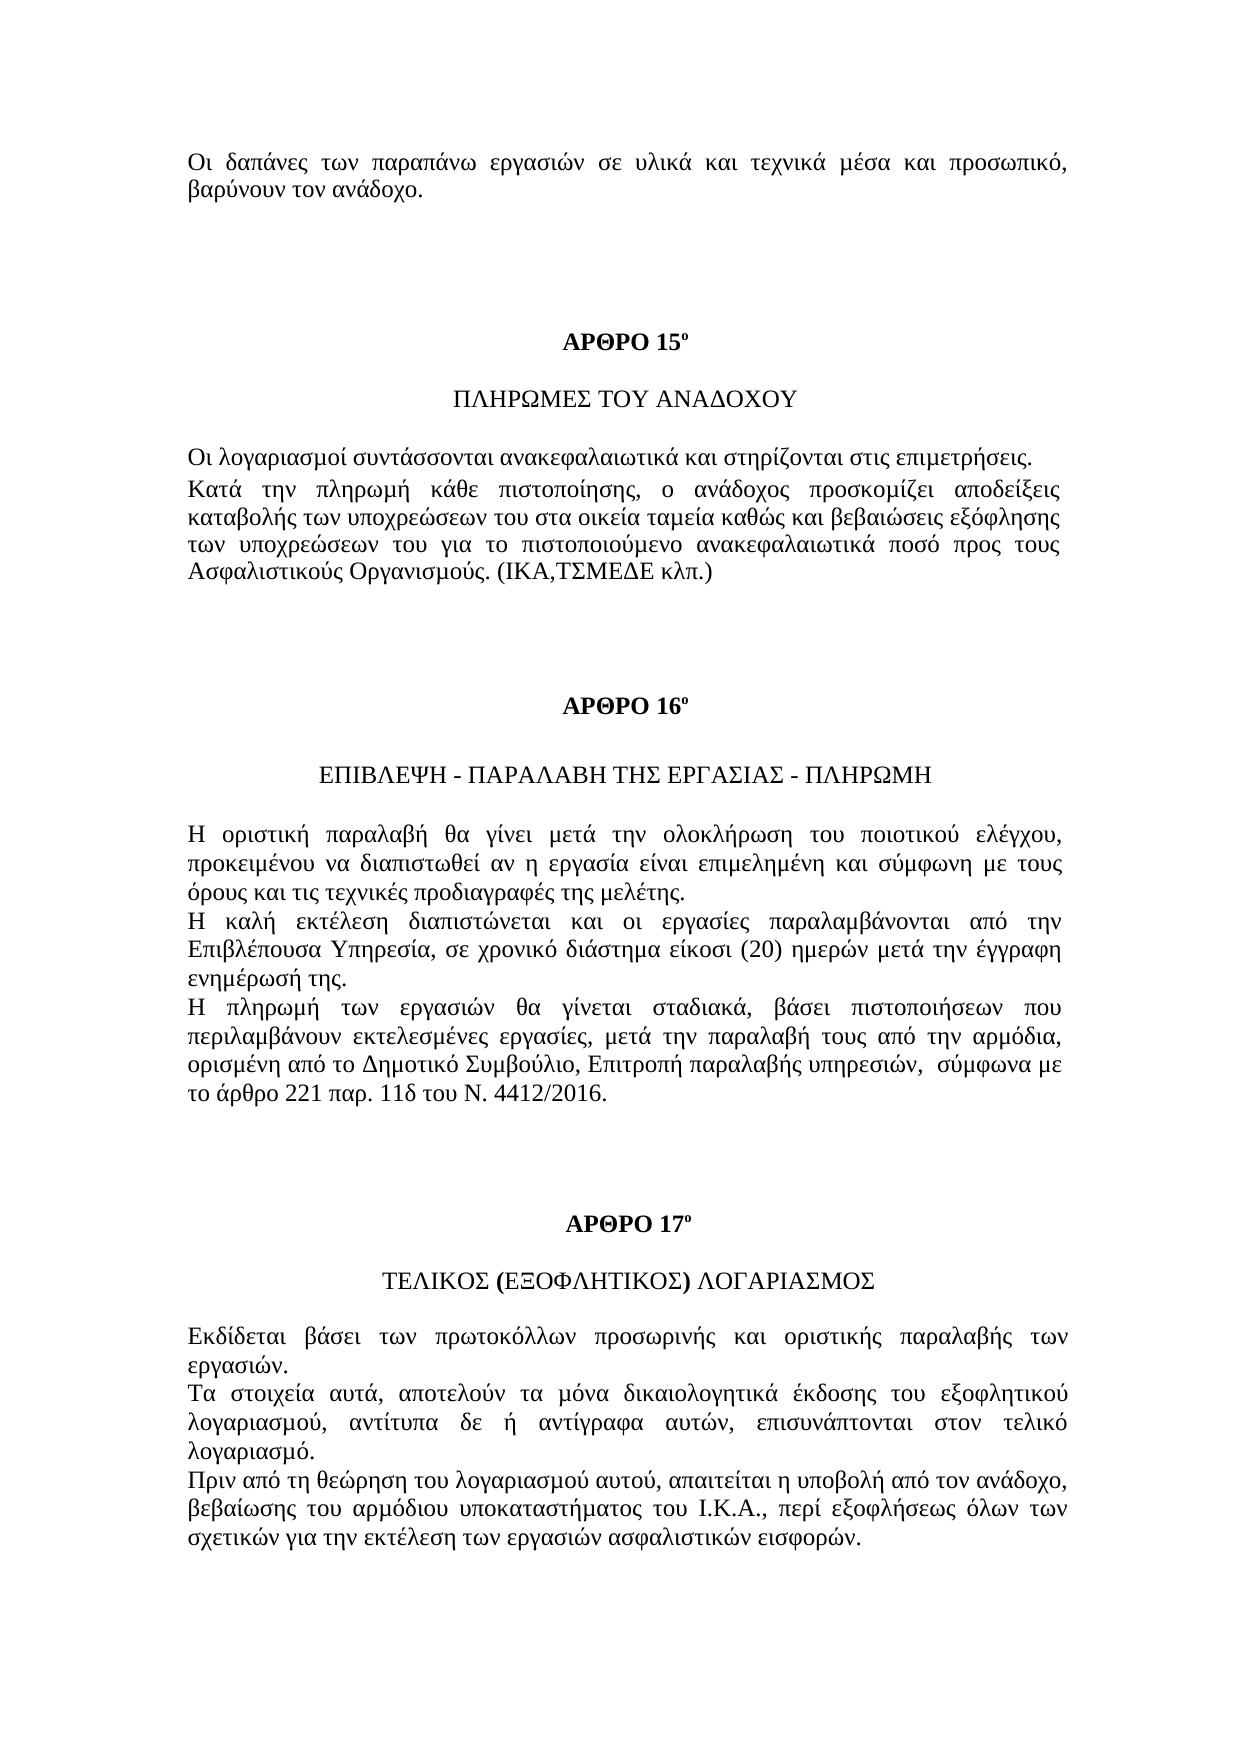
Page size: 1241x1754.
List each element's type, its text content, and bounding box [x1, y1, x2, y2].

text ΠΛΗΡΩΜΕΣ ΤΟΥ ΑΝΑΔΟΧΟΥ [187, 384, 1063, 413]
text Εκδίδεται βάσει των πρωτοκόλλων προσωρινής και οριστικής παραλαβής των εργασιών. [187, 1321, 1069, 1378]
text ΑΡΘΡΟ 15ο [187, 327, 1063, 355]
text ΤΕΛΙΚΟΣ (ΕΞΟΦΛΗΤΙΚΟΣ) ΛΟΓΑΡΙΑΣΜΟΣ [187, 1266, 1069, 1295]
text ΑΡΘΡΟ 17ο [187, 1209, 1069, 1237]
text ΑΡΘΡΟ 16ο [187, 691, 1063, 720]
text Κατά την πληρωµή κάθε πιστοποίησης, ο ανάδοχος προσκοµίζει αποδείξεις καταβολής των υποχρεώσεων του στα οικεία ταµεία καθώς και βεβαιώσεις εξόφλησης των υποχρεώσεων του για το πιστοποιούµενο ανακεφαλαιωτικά ποσό προς τους Ασφαλιστικούς Οργανισµούς. (ΙΚΑ,ΤΣΜΕΔΕ κλπ.) [187, 476, 1061, 585]
text Η οριστική παραλαβή θα γίνει μετά την ολοκλήρωση του ποιοτικού ελέγχου, προκειμένου να διαπιστωθεί αν η εργασία είναι επιμελημένη και σύμφωνη με τους όρους και τις τεχνικές προδιαγραφές της μελέτης. [187, 819, 1063, 906]
text ΕΠΙΒΛΕΨΗ - ΠΑΡΑΛΑΒΗ ΤΗΣ ΕΡΓΑΣΙΑΣ - ΠΛΗΡΩΜΗ [187, 760, 1063, 788]
text Τα στοιχεία αυτά, αποτελούν τα µόνα δικαιολογητικά έκδοσης του εξοφλητικού λογαριασµού, αντίτυπα δε ή αντίγραφα αυτών, επισυνάπτονται στον τελικό λογαριασµό. [187, 1378, 1069, 1465]
text Η πληρωμή των εργασιών θα γίνεται σταδιακά, βάσει πιστοποιήσεων που περιλαμβάνουν εκτελεσμένες εργασίες, μετά την παραλαβή τους από την αρμόδια, ορισμένη από το Δημοτικό Συμβούλιο, Επιτροπή παραλαβής υπηρεσιών, σύμφωνα με το άρθρο 221 παρ. 11δ του Ν. 4412/2016. [187, 992, 1063, 1107]
text Οι δαπάνες των παραπάνω εργασιών σε υλικά και τεχνικά µέσα και προσωπικό, βαρύνουν τον ανάδοχο. [187, 150, 1069, 202]
text Η καλή εκτέλεση διαπιστώνεται και οι εργασίες παραλαμβάνονται από την Επιβλέπουσα Υπηρεσία, σε χρονικό διάστημα είκοσι (20) ημερών μετά την έγγραφη ενημέρωσή της. [187, 906, 1063, 992]
text Πριν από τη θεώρηση του λογαριασµού αυτού, απαιτείται η υποβολή από τον ανάδοχο, βεβαίωσης του αρµόδιου υποκαταστήµατος του Ι.Κ.Α., περί εξοφλήσεως όλων των σχετικών για την εκτέλεση των εργασιών ασφαλιστικών εισφορών. [187, 1465, 1069, 1551]
text Οι λογαριασµοί συντάσσονται ανακεφαλαιωτικά και στηρίζονται στις επιµετρήσεις. [187, 442, 1063, 470]
